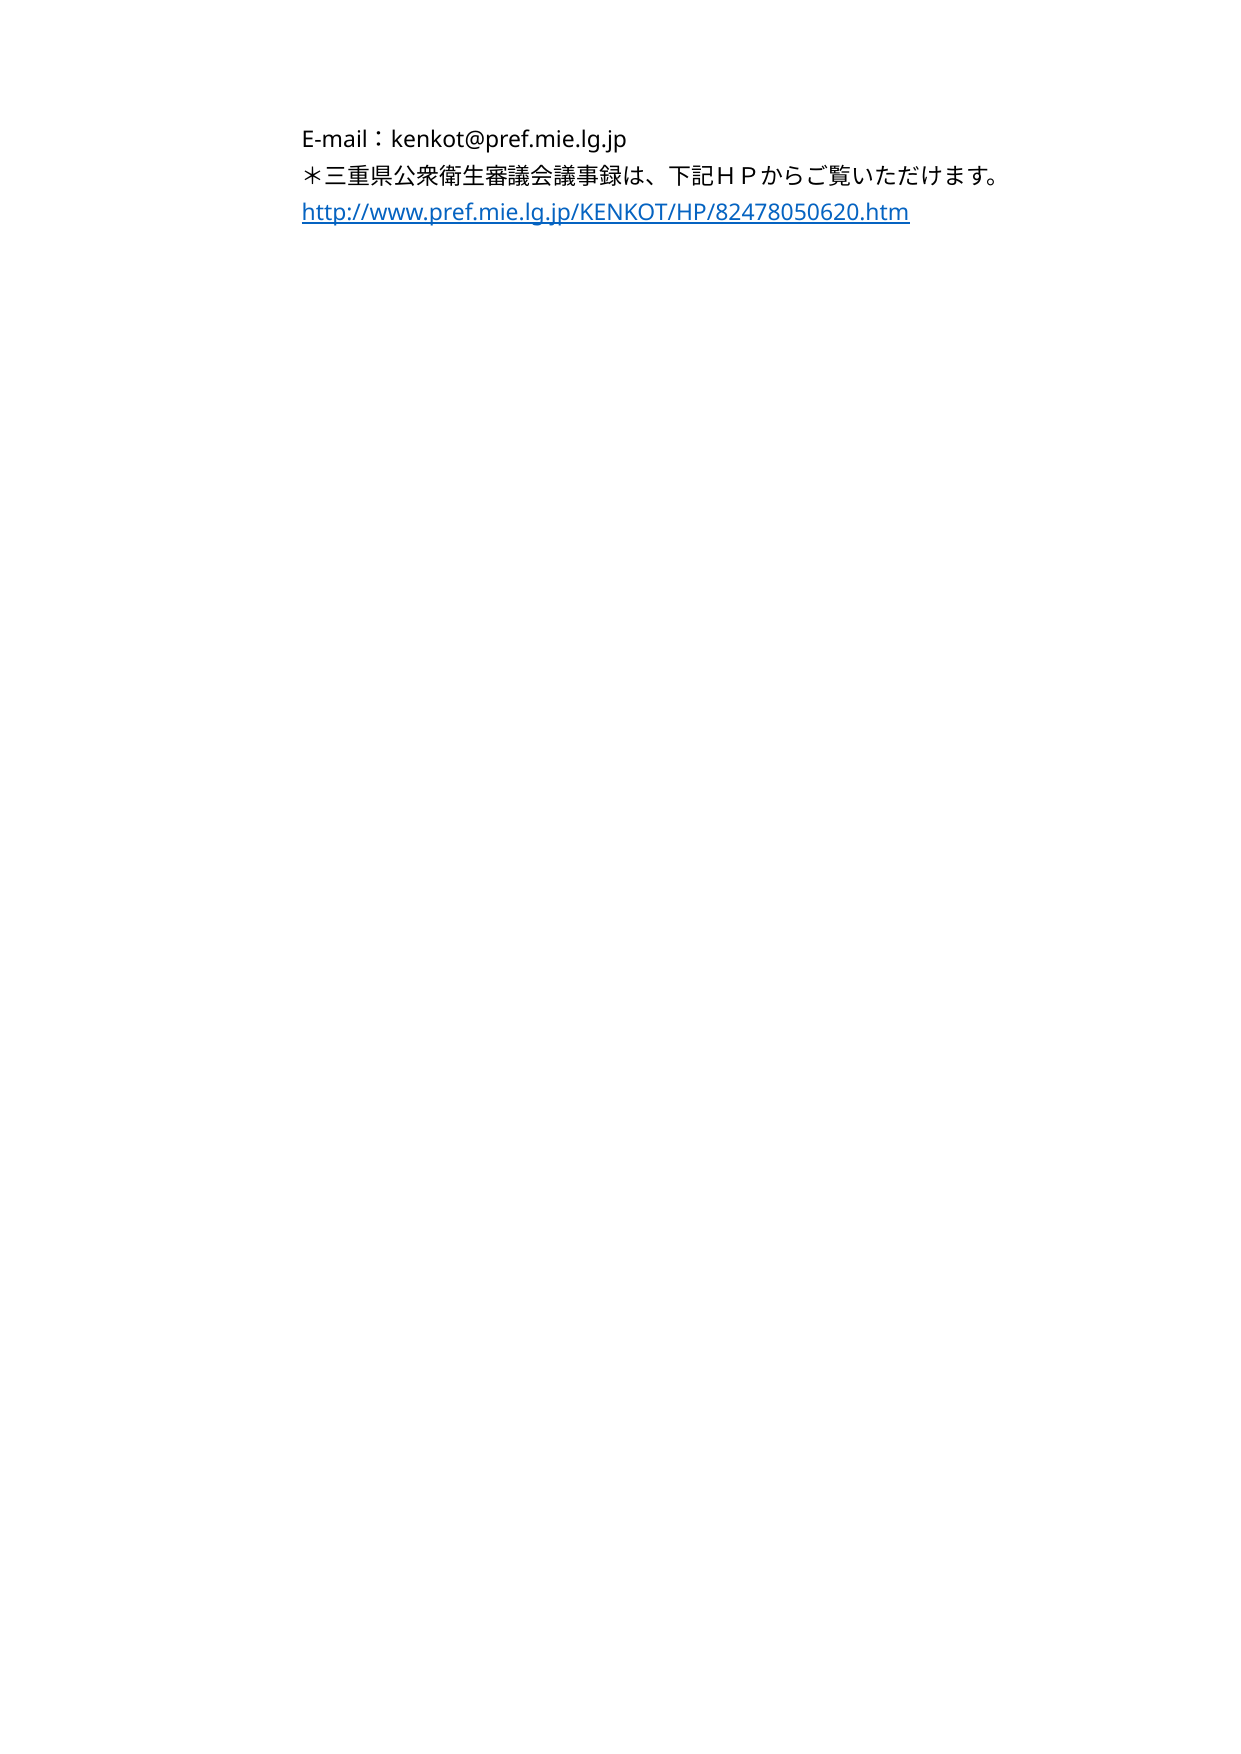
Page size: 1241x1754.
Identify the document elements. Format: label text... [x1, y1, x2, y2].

text E-mail：kenkot@pref.mie.lg.jp [118, 119, 1122, 156]
text ＊三重県公衆衛生審議会議事録は、下記ＨＰからご覧いただけます。 [118, 156, 1122, 193]
text http://www.pref.mie.lg.jp/KENKOT/HP/82478050620.htm [118, 193, 1122, 230]
